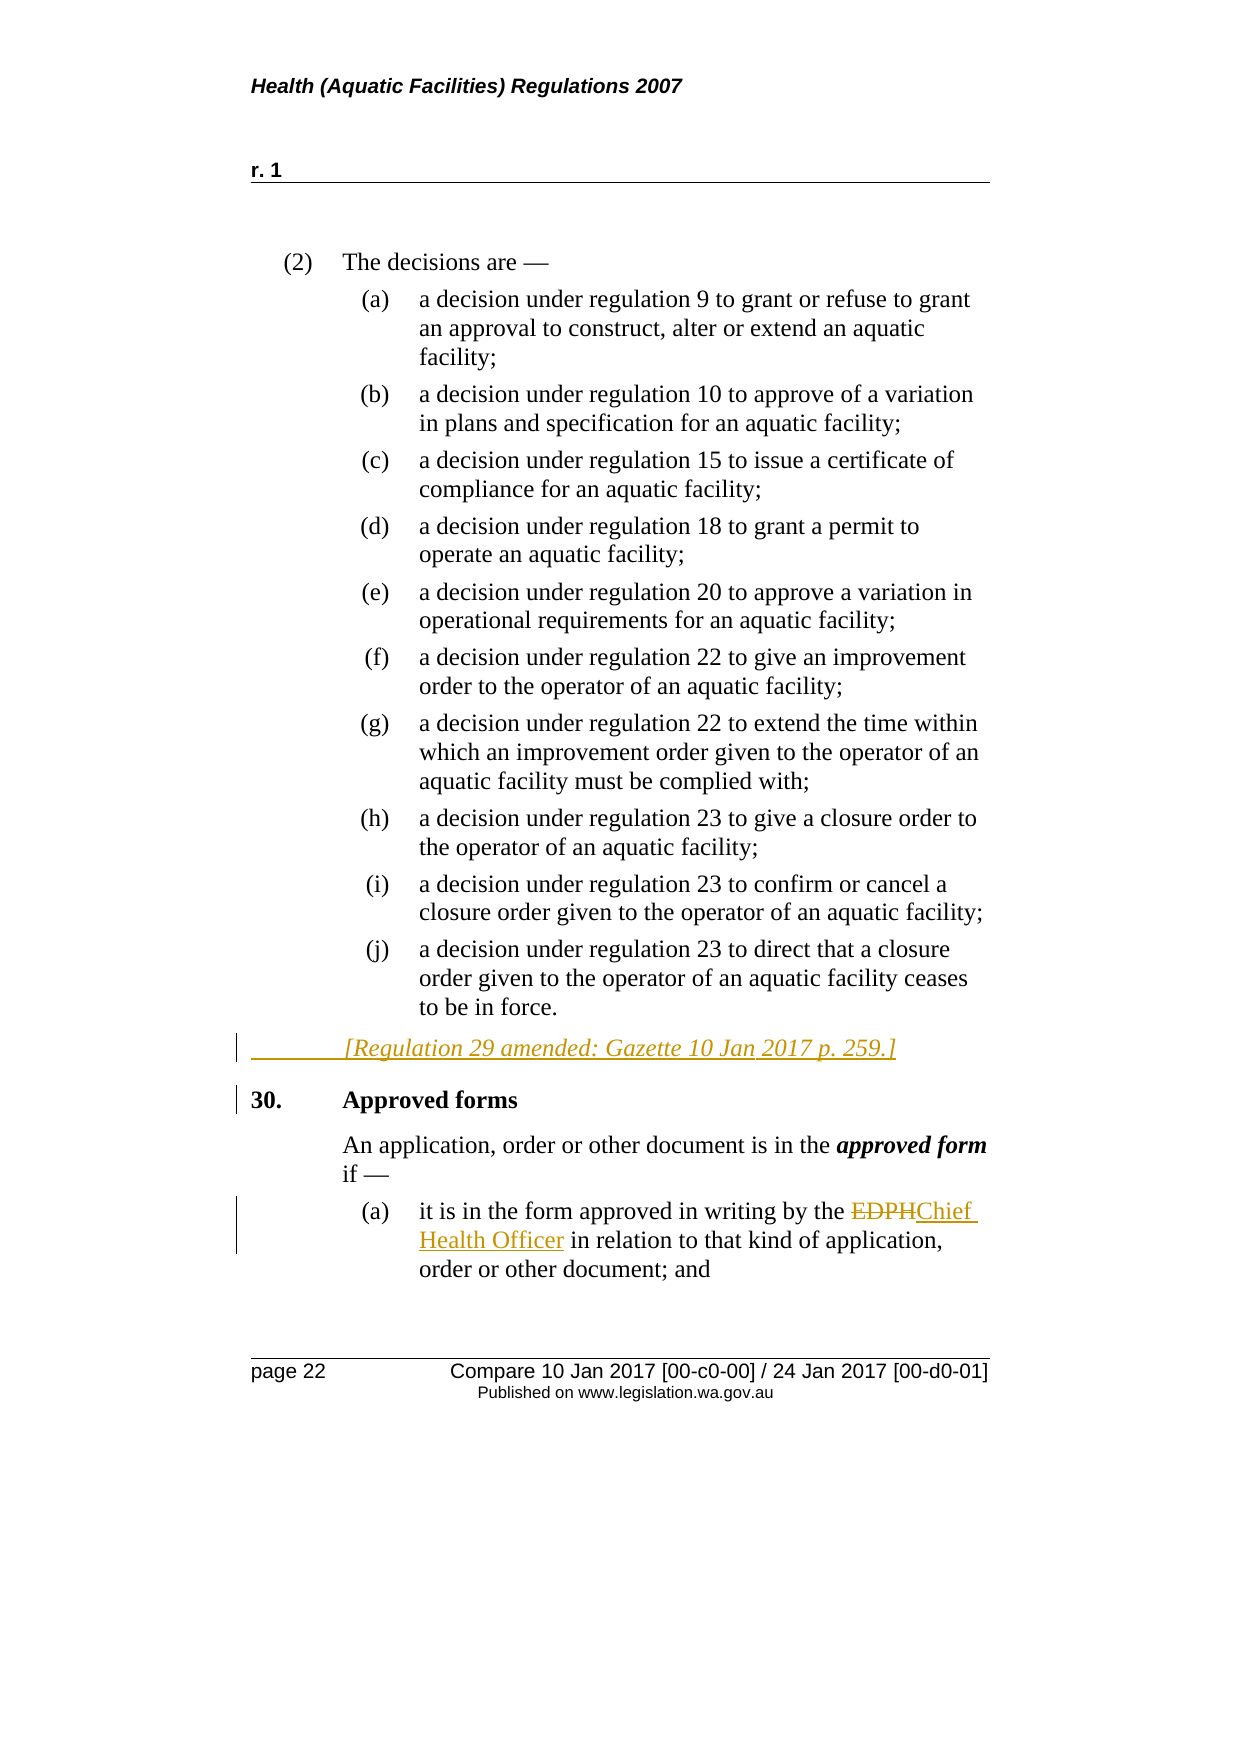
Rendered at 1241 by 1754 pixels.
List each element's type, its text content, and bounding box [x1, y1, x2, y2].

text (a) a decision under regulation 9 to grant or refuse to grant an approval to construct, alter or extend an aquatic facility; [251, 284, 990, 371]
text (a) it is in the form approved in writing by the in relation to that kind of application, order or other document; and [251, 1196, 990, 1282]
text (c) a decision under regulation 15 to issue a certificate of compliance for an aquatic facility; [251, 445, 990, 502]
text (d) a decision under regulation 18 to grant a permit to operate an aquatic facility; [251, 511, 990, 568]
text (e) a decision under regulation 20 to approve a variation in operational requirements for an aquatic facility; [251, 577, 990, 634]
text An application, order or other document is in the approved form if — [251, 1130, 990, 1188]
subtitle 30. Approved forms [251, 1085, 990, 1114]
text (f) a decision under regulation 22 to give an improvement order to the operator of an aquatic facility; [251, 642, 990, 700]
text (b) a decision under regulation 10 to approve of a variation in plans and specification for an aquatic facility; [251, 379, 990, 437]
text (h) a decision under regulation 23 to give a closure order to the operator of an aquatic facility; [251, 803, 990, 860]
text (i) a decision under regulation 23 to confirm or cancel a closure order given to the operator of an aquatic facility; [251, 869, 990, 926]
text (j) a decision under regulation 23 to direct that a closure order given to the operator of an aquatic facility ceases to be in force. [251, 934, 990, 1021]
text (g) a decision under regulation 22 to extend the time within which an improvement order given to the operator of an aquatic facility must be complied with; [251, 708, 990, 794]
text (2) The decisions are — [251, 247, 990, 276]
